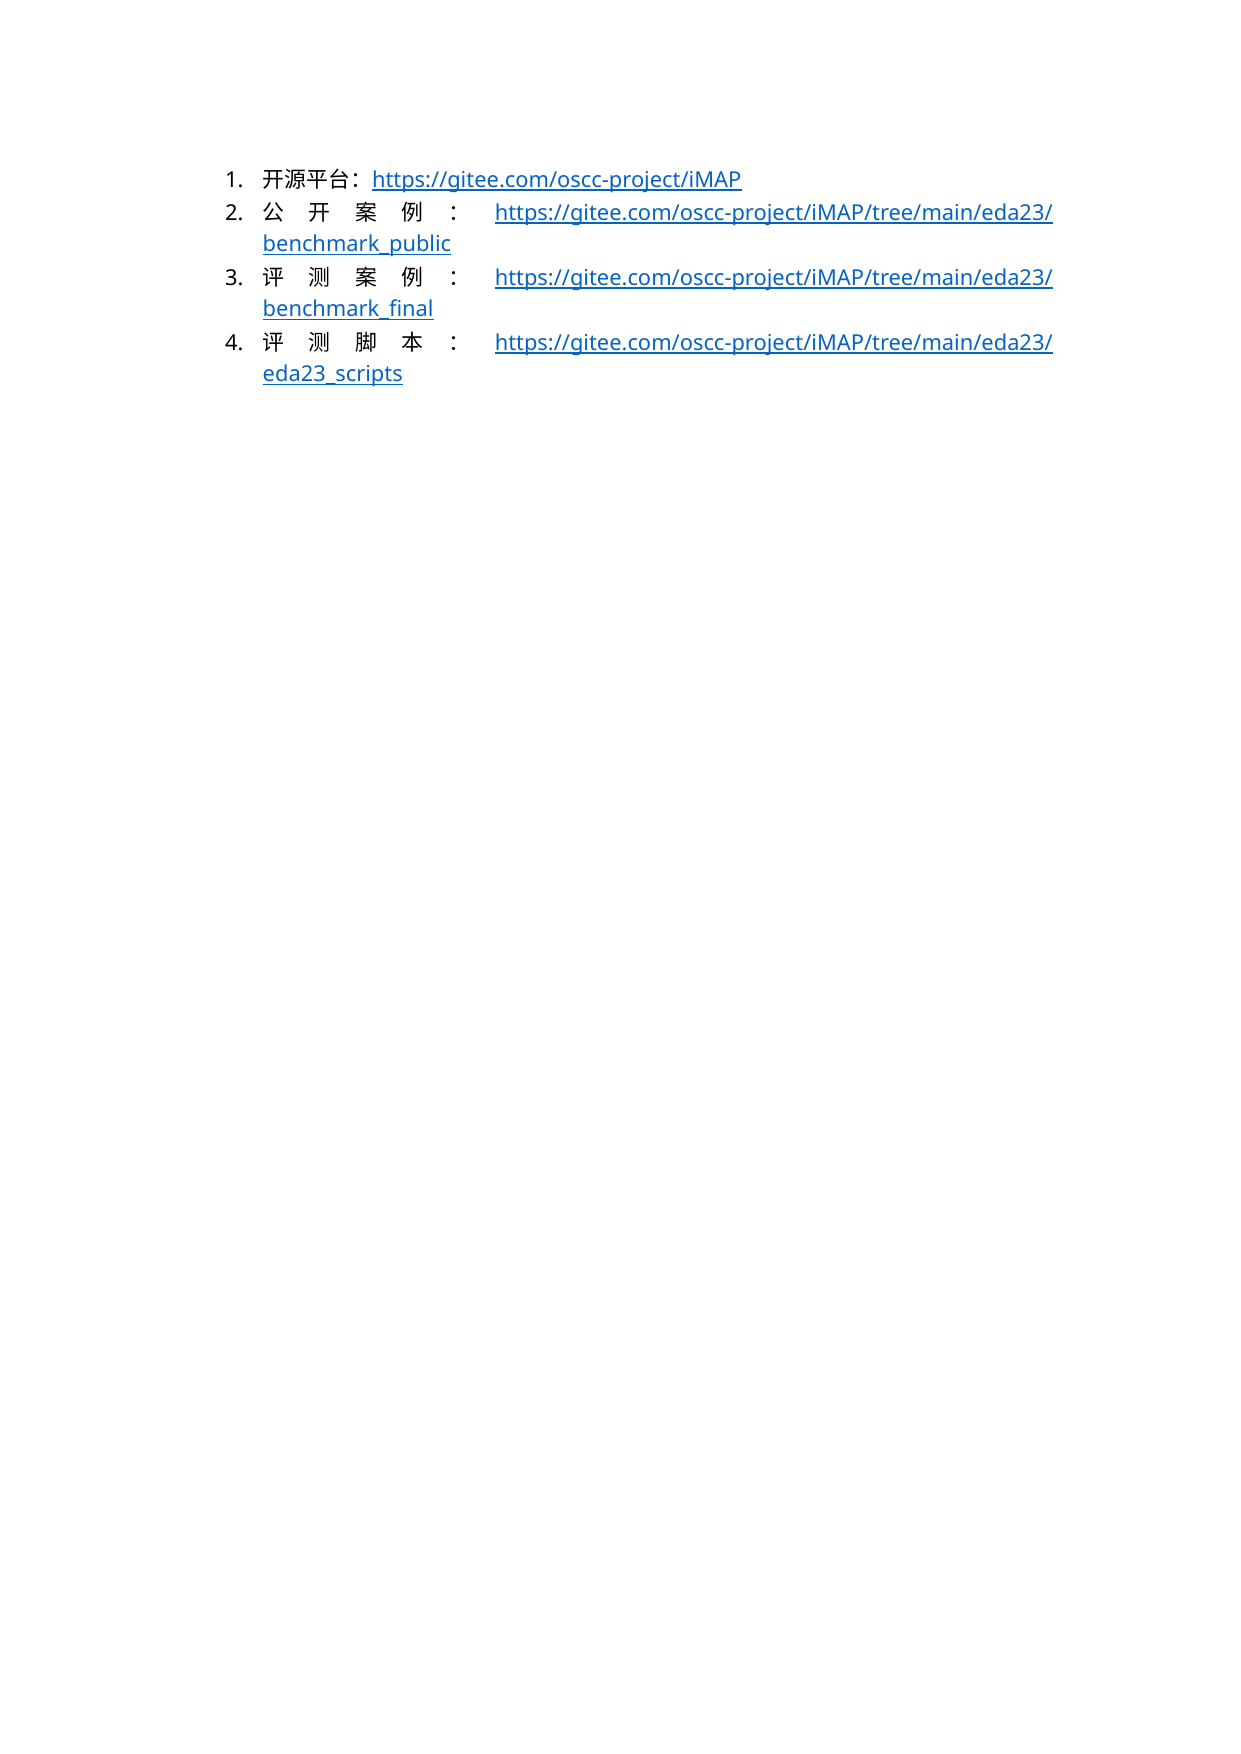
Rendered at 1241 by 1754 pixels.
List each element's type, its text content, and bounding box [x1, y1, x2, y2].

list 公开案例：https://gitee.com/oscc-project/iMAP/tree/main/eda23/benchmark_public [225, 194, 1053, 259]
list 评测脚本：https://gitee.com/oscc-project/iMAP/tree/main/eda23/eda23_scripts [225, 324, 1053, 389]
list 开源平台：https://gitee.com/oscc-project/iMAP [225, 162, 1053, 194]
list 评测案例：https://gitee.com/oscc-project/iMAP/tree/main/eda23/benchmark_final [225, 259, 1053, 324]
